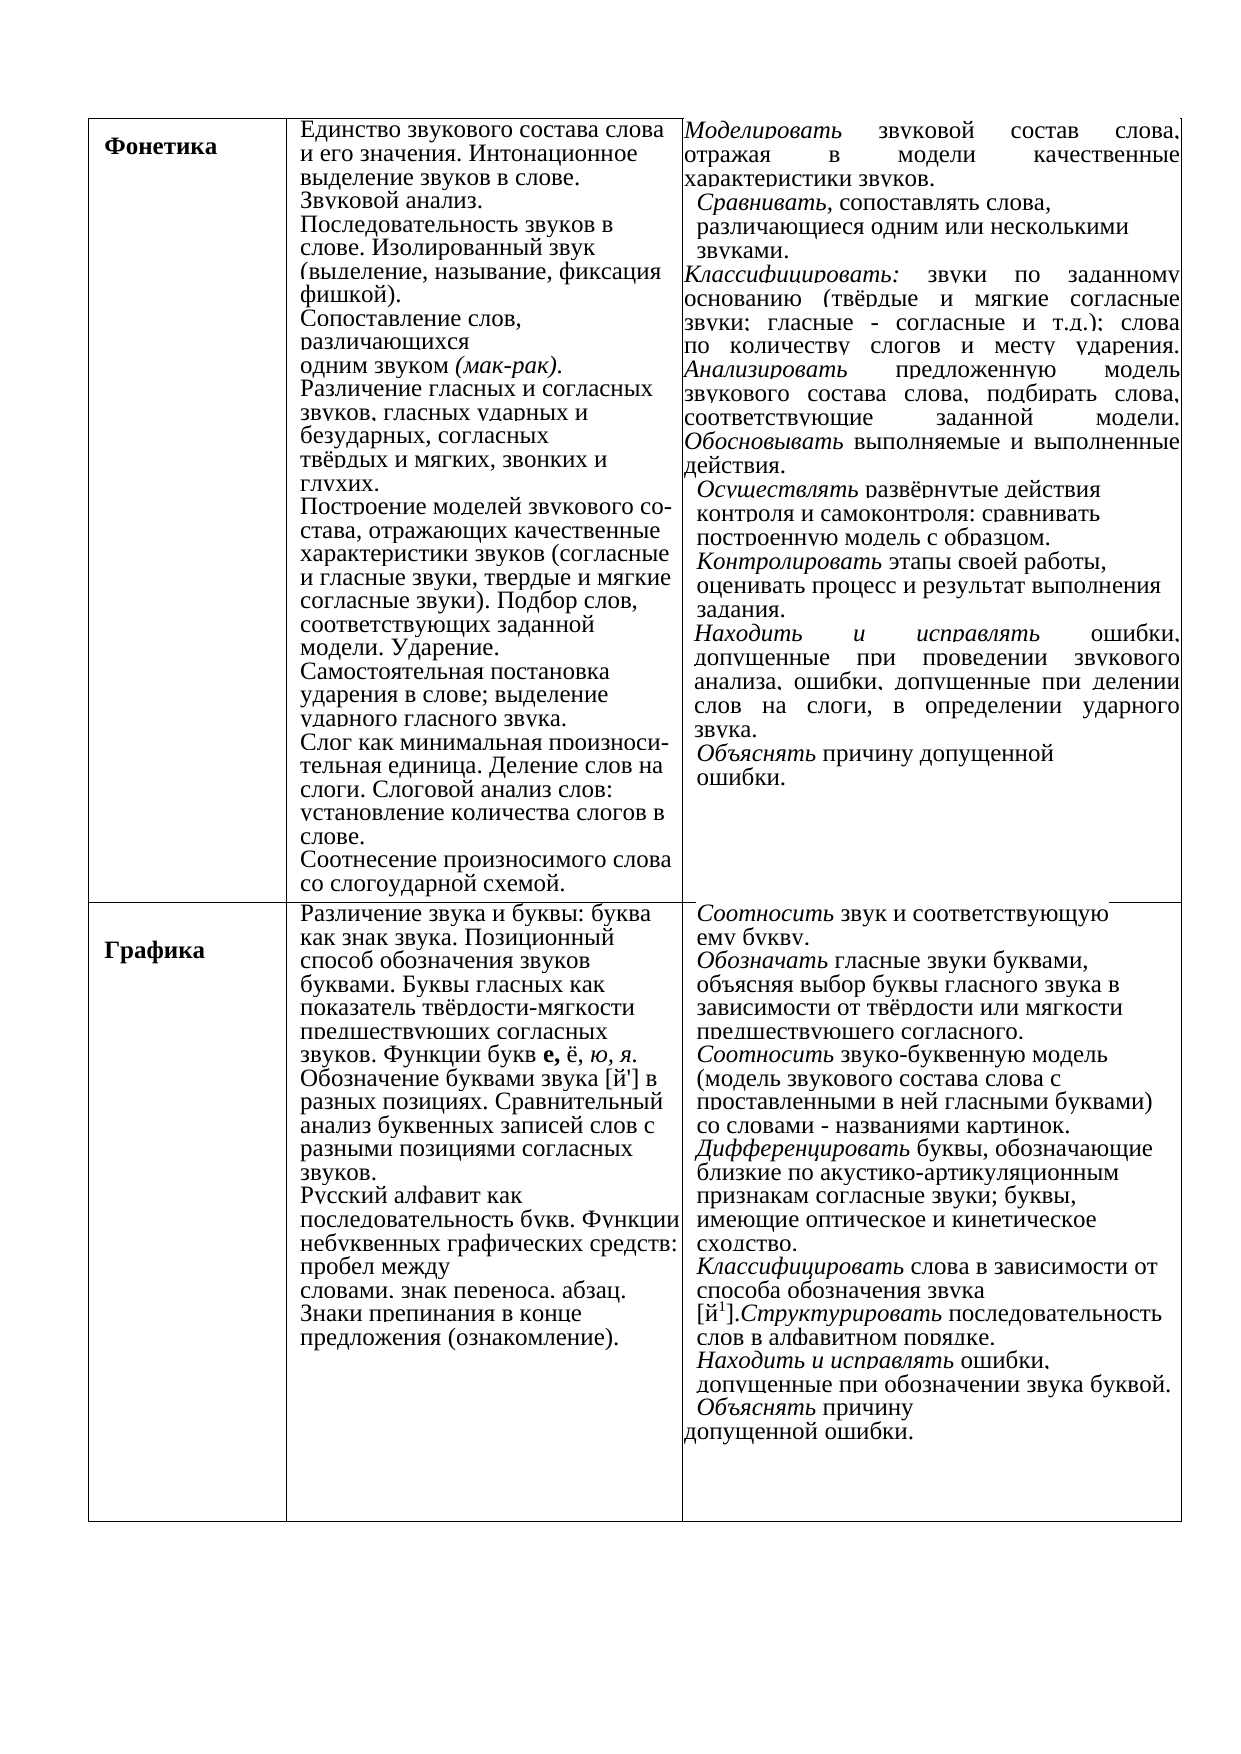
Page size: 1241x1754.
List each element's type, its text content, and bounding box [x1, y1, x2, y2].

table_cell Фонетика [89, 119, 286, 902]
table_cell Различение звука и буквы: буква как знак звука. Позиционный способ обозначения звуков буквами. Буквы гласных как показатель твёрдости-мягкости предшествующих согласных звуков. Функции букв е, ё, ю, я. Обозначение буквами звука [й'] в разных позициях. Сравнительный анализ буквенных записей слов с разными позициями согласных звуков. Русский алфавит как последовательность букв. Функции небуквенных графических средств: пробел между словами, знак переноса, абзац. Знаки препинания в конце предложения (ознакомление). [287, 903, 682, 1521]
table_cell Графика [89, 903, 286, 1521]
table_cell Соотносить звук и соответствующую ему букву. Обозначать гласные звуки буквами, объясняя выбор буквы гласного звука в зависимости от твёрдости или мягкости предшествующего согласного. Соотносить звуко-буквенную модель (модель звукового состава слова с проставленными в ней гласными буквами) со словами - названиями картинок. Дифференцировать буквы, обозначающие близкие по акустико-артикуляционным признакам согласные звуки; буквы, имеющие оптическое и кинетическое сходство. Классифицировать слова в зависимости от способа обозначения звука [й1].Структурировать последовательность слов в алфавитном порядке. Находить и исправлять ошибки, допущенные при обозначении звука буквой. Объяснять причину допущенной ошибки. [683, 903, 1181, 1521]
table_cell Единство звукового состава слова и его значения. Интонационное выделение звуков в слове. Звуковой анализ. Последовательность звуков в слове. Изолированный звук (выделение, называние, фиксация фишкой). Сопоставление слов, различающихся одним звуком (мак-рак). Различение гласных и согласных звуков, гласных ударных и безударных, согласных твёрдых и мягких, звонких и глухих. Построение моделей звукового со- става, отражающих качественные характеристики звуков (согласные и гласные звуки, твердые и мягкие согласные звуки). Подбор слов, соответствующих заданной модели. Ударение. Самостоятельная постановка ударения в слове; выделение ударного гласного звука. Слог как минимальная произноси- тельная единица. Деление слов на слоги. Слоговой анализ слов: установление количества слогов в слове. Соотнесение произносимого слова со слогоударной схемой. [287, 119, 682, 902]
table_cell Моделировать звуковой состав слова, отражая в модели качественные характеристики звуков. Сравнивать, сопоставлять слова, различающиеся одним или несколькими звуками. Классифицировать: звуки по заданному основанию (твёрдые и мягкие согласные звуки; гласные - согласные и т.д.); слова по количеству слогов и месту ударения. Анализировать предложенную модель звукового состава слова, подбирать слова, соответствующие заданной модели. Обосновывать выполняемые и выполненные действия. Осуществлять развёрнутые действия контроля и самоконтроля: сравнивать построенную модель с образцом. Контролировать этапы своей работы, оценивать процесс и результат выполнения задания. Находить и исправлять ошибки, допущенные при проведении звукового анализа, ошибки, допущенные при делении слов на слоги, в определении ударного звука. Объяснять причину допущенной ошибки. [683, 119, 1181, 902]
